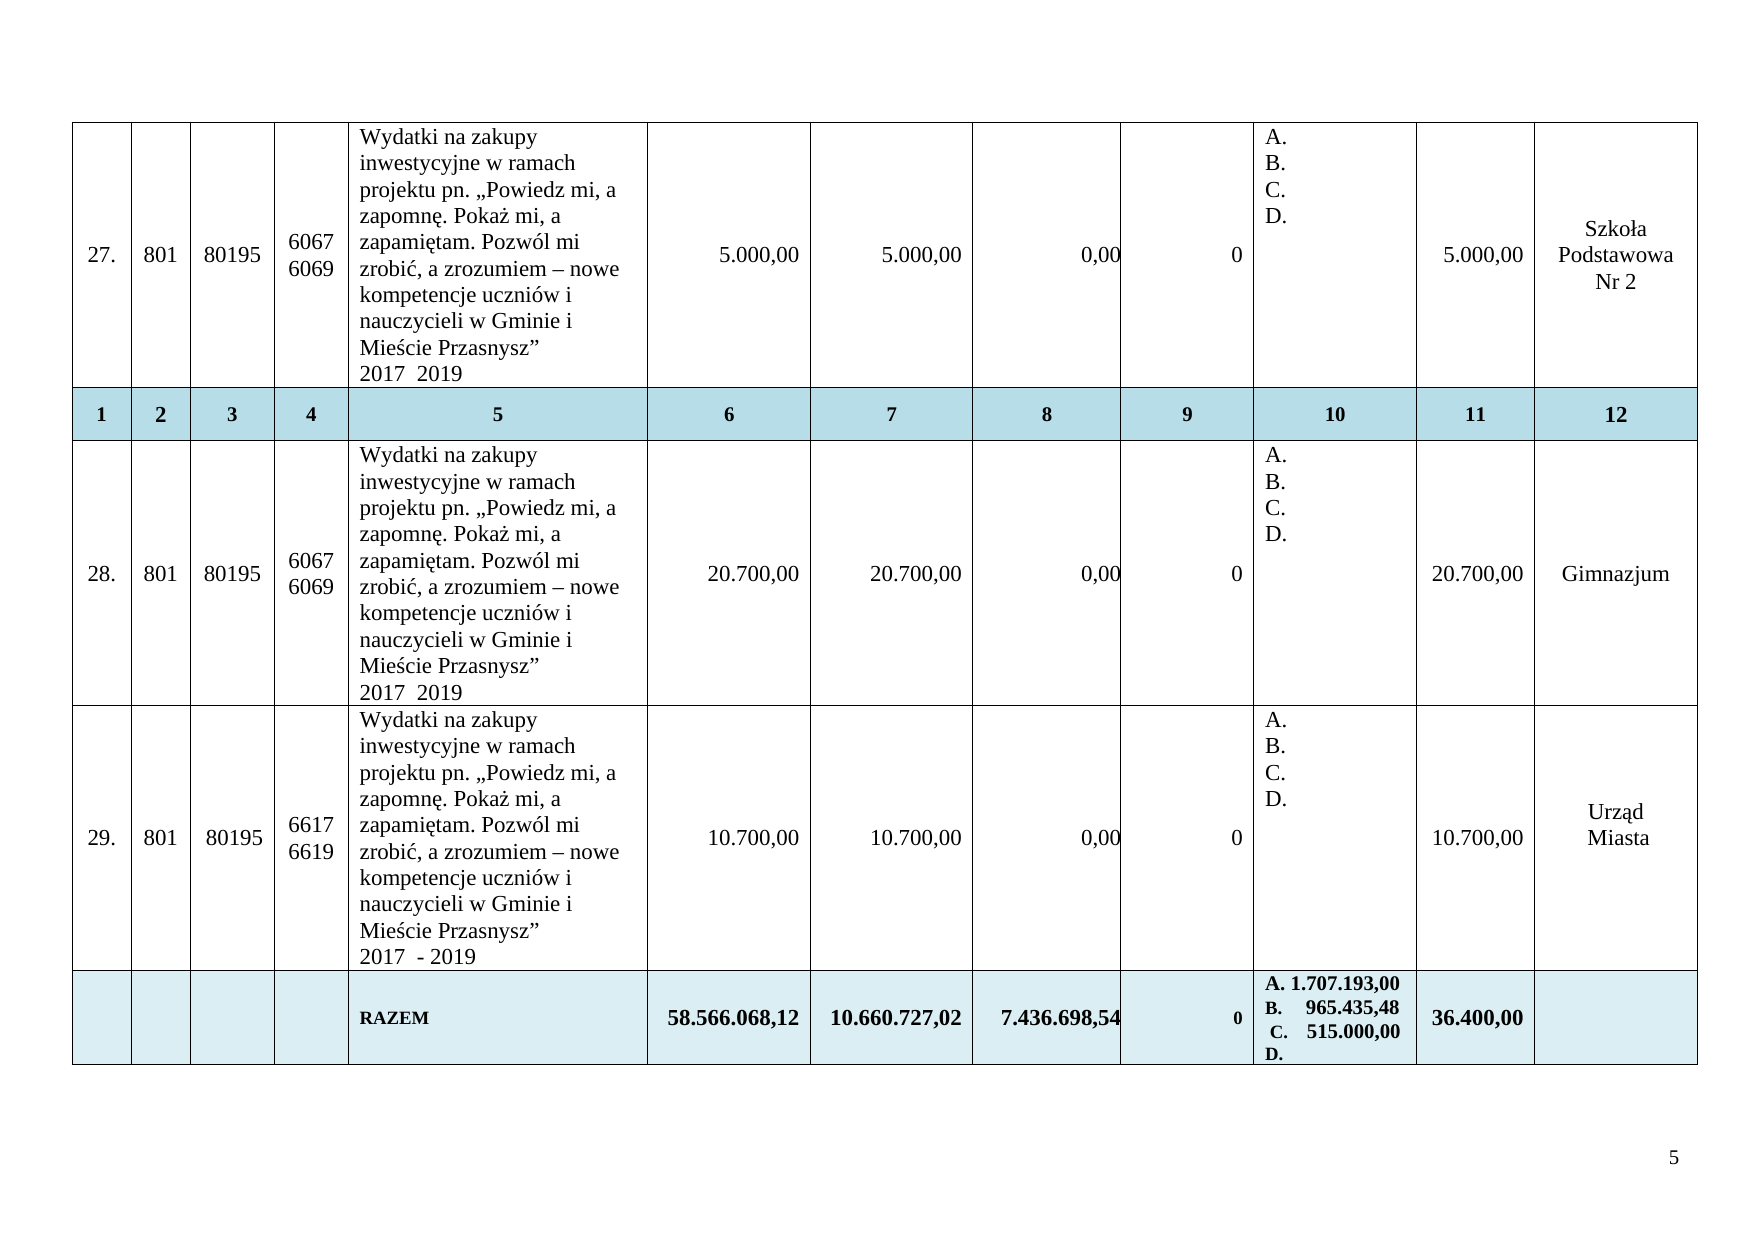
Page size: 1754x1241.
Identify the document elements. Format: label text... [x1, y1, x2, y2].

table_cell 6067 6069 [275, 441, 348, 705]
table_cell 0 [1121, 441, 1253, 705]
table_cell 0,00 [973, 123, 1120, 387]
table_cell [73, 971, 131, 1064]
table_cell 801 [132, 441, 190, 705]
table_cell 10.700,00 [811, 706, 972, 969]
table_cell 1 [73, 388, 131, 440]
table_cell 29. [73, 706, 131, 969]
table_cell 80195 [191, 706, 274, 969]
table_cell RAZEM [349, 971, 647, 1064]
table_cell Urząd Miasta [1535, 706, 1697, 969]
table_cell Gimnazjum [1535, 441, 1697, 705]
table_cell 20.700,00 [1417, 441, 1534, 705]
table_cell 801 [132, 123, 190, 387]
table_cell A. B. C. D. [1254, 441, 1416, 705]
table_cell 6067 6069 [275, 123, 348, 387]
table_cell 4 [275, 388, 348, 440]
table_cell 20.700,00 [648, 441, 810, 705]
table_cell [275, 971, 348, 1064]
table_cell A. 1.707.193,00 B. 965.435,48 C. 515.000,00 D. [1254, 971, 1416, 1064]
table_cell 6617 6619 [275, 706, 348, 969]
table_cell 5 [349, 388, 647, 440]
table_cell 80195 [191, 123, 274, 387]
table_cell Wydatki na zakupy inwestycyjne w ramach projektu pn. „Powiedz mi, a zapomnę. Pokaż mi, a zapamiętam. Pozwól mi zrobić, a zrozumiem – nowe kompetencje uczniów i nauczycieli w Gminie i Mieście Przasnysz” 2017 2019 [349, 123, 647, 387]
table_cell 11 [1417, 388, 1534, 440]
table_cell 12 [1535, 388, 1697, 440]
table_cell 28. [73, 441, 131, 705]
table_cell 801 [132, 706, 190, 969]
table_cell 5.000,00 [811, 123, 972, 387]
table_cell 10.700,00 [1417, 706, 1534, 969]
table_cell 80195 [191, 441, 274, 705]
table_cell 6 [648, 388, 810, 440]
table_cell Wydatki na zakupy inwestycyjne w ramach projektu pn. „Powiedz mi, a zapomnę. Pokaż mi, a zapamiętam. Pozwól mi zrobić, a zrozumiem – nowe kompetencje uczniów i nauczycieli w Gminie i Mieście Przasnysz” 2017 2019 [349, 441, 647, 705]
table_cell 10 [1254, 388, 1416, 440]
table_cell [191, 971, 274, 1064]
table_cell 58.566.068,12 [648, 971, 810, 1064]
table_cell Wydatki na zakupy inwestycyjne w ramach projektu pn. „Powiedz mi, a zapomnę. Pokaż mi, a zapamiętam. Pozwól mi zrobić, a zrozumiem – nowe kompetencje uczniów i nauczycieli w Gminie i Mieście Przasnysz” 2017 - 2019 [349, 706, 647, 969]
table_cell 5.000,00 [1417, 123, 1534, 387]
table_cell 0 [1121, 123, 1253, 387]
table_cell 2 [132, 388, 190, 440]
table_cell 9 [1121, 388, 1253, 440]
table_cell 0,00 [973, 706, 1120, 969]
table_cell 7.436.698,54 [973, 971, 1120, 1064]
table_cell 3 [191, 388, 274, 440]
table_cell 10.700,00 [648, 706, 810, 969]
table_cell 0 [1121, 971, 1253, 1064]
table_cell 20.700,00 [811, 441, 972, 705]
table_cell 7 [811, 388, 972, 440]
table_cell 0,00 [973, 441, 1120, 705]
table_cell 8 [973, 388, 1120, 440]
table_cell 10.660.727,02 [811, 971, 972, 1064]
table_cell A. B. C. D. [1254, 123, 1416, 387]
table_cell 0 [1121, 706, 1253, 969]
table_cell Szkoła Podstawowa Nr 2 [1535, 123, 1697, 387]
table_cell [1535, 971, 1697, 1064]
table_cell 5.000,00 [648, 123, 810, 387]
table_cell 36.400,00 [1417, 971, 1534, 1064]
table_cell 27. [73, 123, 131, 387]
table_cell A. B. C. D. [1254, 706, 1416, 969]
table_cell [132, 971, 190, 1064]
